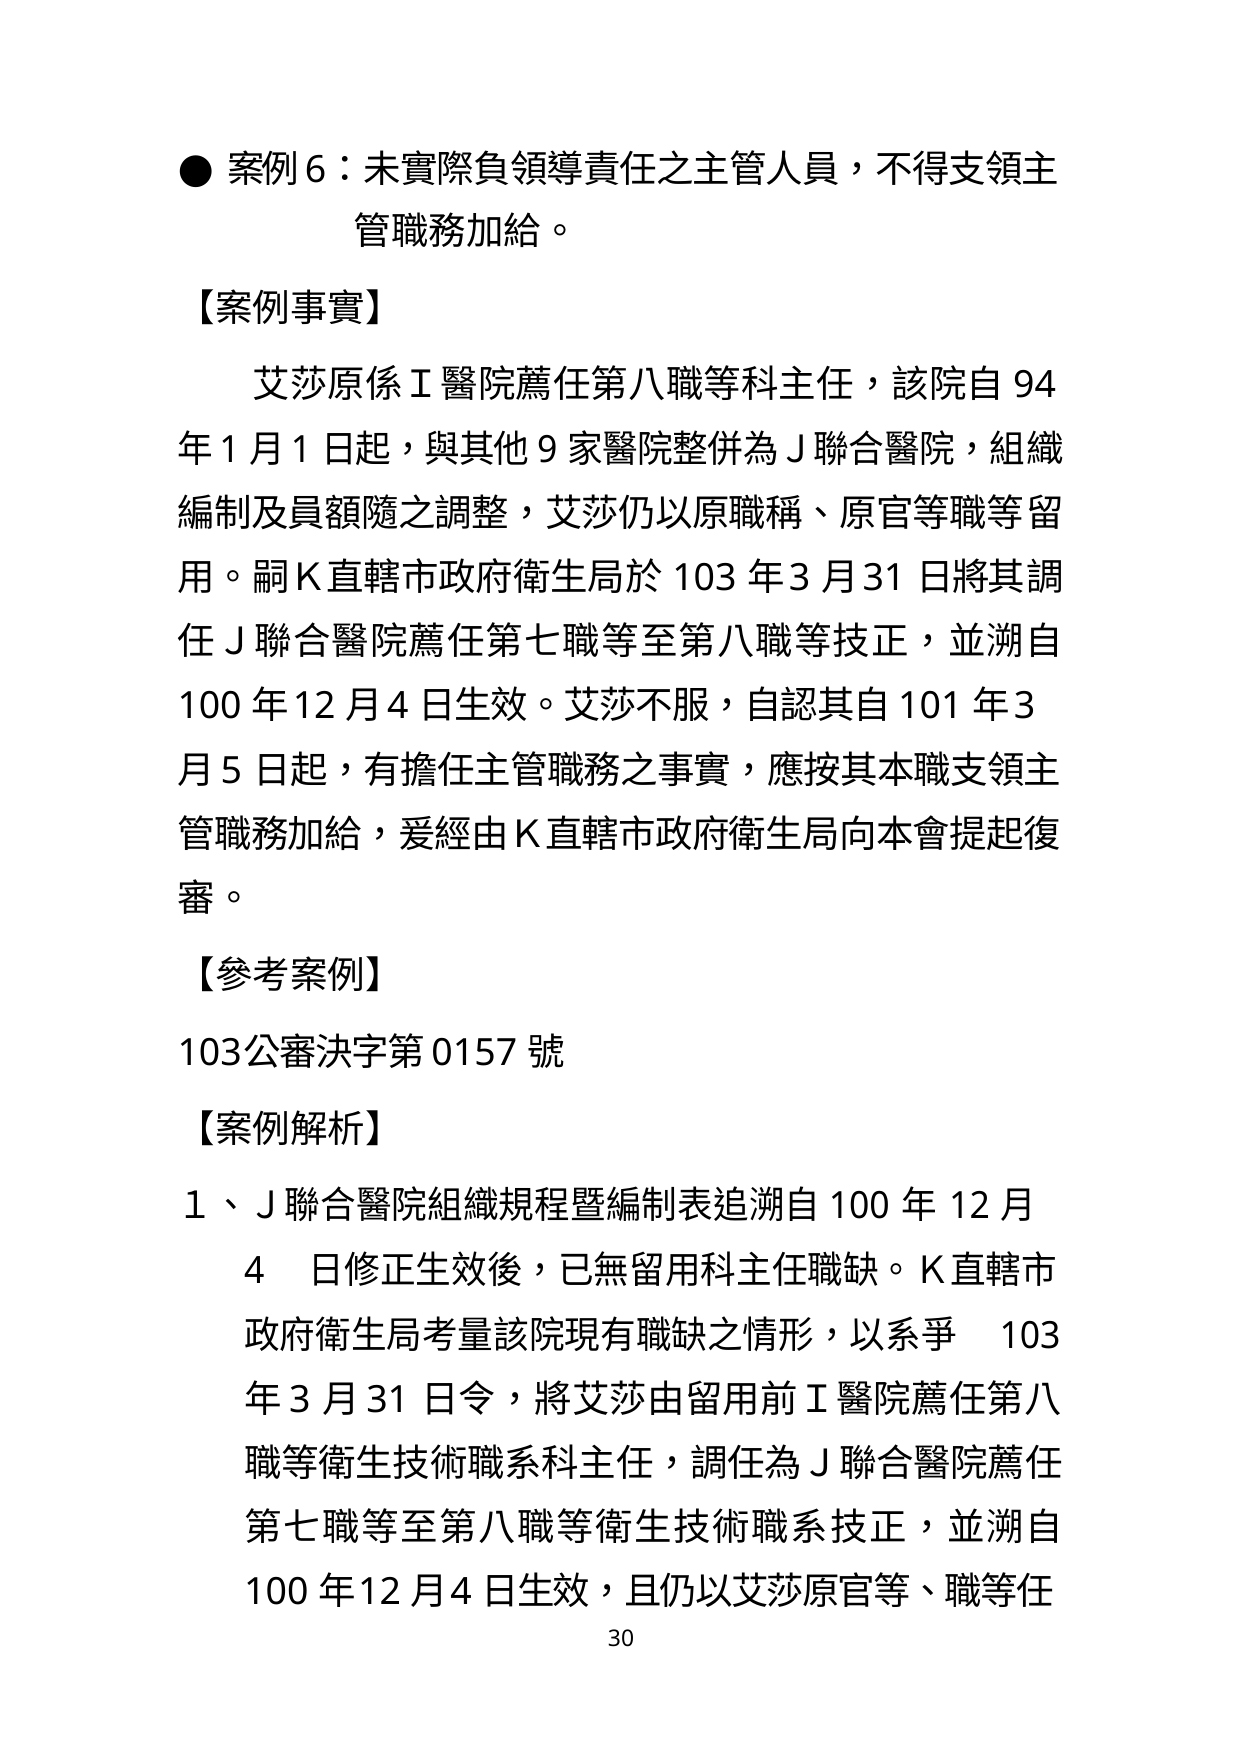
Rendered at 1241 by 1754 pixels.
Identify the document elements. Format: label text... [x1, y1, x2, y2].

text 年 3 月 31 日令，將艾莎由留用前Ｉ醫院薦任第八職等衛生技術職系科主任，調任為Ｊ聯合醫院薦任第七職等至第八職等衛生技術職系技正，並溯自100 年 12 月 4 日生效，且仍以艾莎原官等、職等任 [244, 1369, 1064, 1616]
text 年 1 月 1 日起，與其他 9 家醫院整併為Ｊ聯合醫院，組織編制及員額隨之調整，艾莎仍以原職稱、原官等職等留用。嗣Ｋ直轄市政府衛生局於 103 年 3 月 31 日將其調任Ｊ聯合醫院薦任第七職等至第八職等技正，並溯自100 年 12 月 4 日生效。艾莎不服，自認其自 101 年 3 [177, 419, 1064, 729]
text 政府衛生局考量該院現有職缺之情形，以系爭 103 [244, 1304, 1142, 1359]
list 案例 6：未實際負領導責任之主管人員，不得支領主管職務加給。 [177, 137, 1063, 256]
text 【參考案例】 [177, 945, 1142, 999]
text 【案例事實】 [177, 277, 1142, 332]
text １、Ｊ聯合醫院組織規程暨編制表追溯自 100 年 12 月 [177, 1175, 1142, 1230]
text 【案例解析】 [177, 1098, 1142, 1153]
text 月 5 日起，有擔任主管職務之事實，應按其本職支領主管職務加給，爰經由Ｋ直轄市政府衛生局向本會提起復審。 [177, 740, 1063, 922]
text 4 日修正生效後，已無留用科主任職缺。Ｋ直轄市 [244, 1240, 1142, 1294]
list 公審決字第 0157 號 [177, 1022, 1142, 1076]
text 艾莎原係Ｉ醫院薦任第八職等科主任，該院自 94 [252, 354, 1142, 409]
